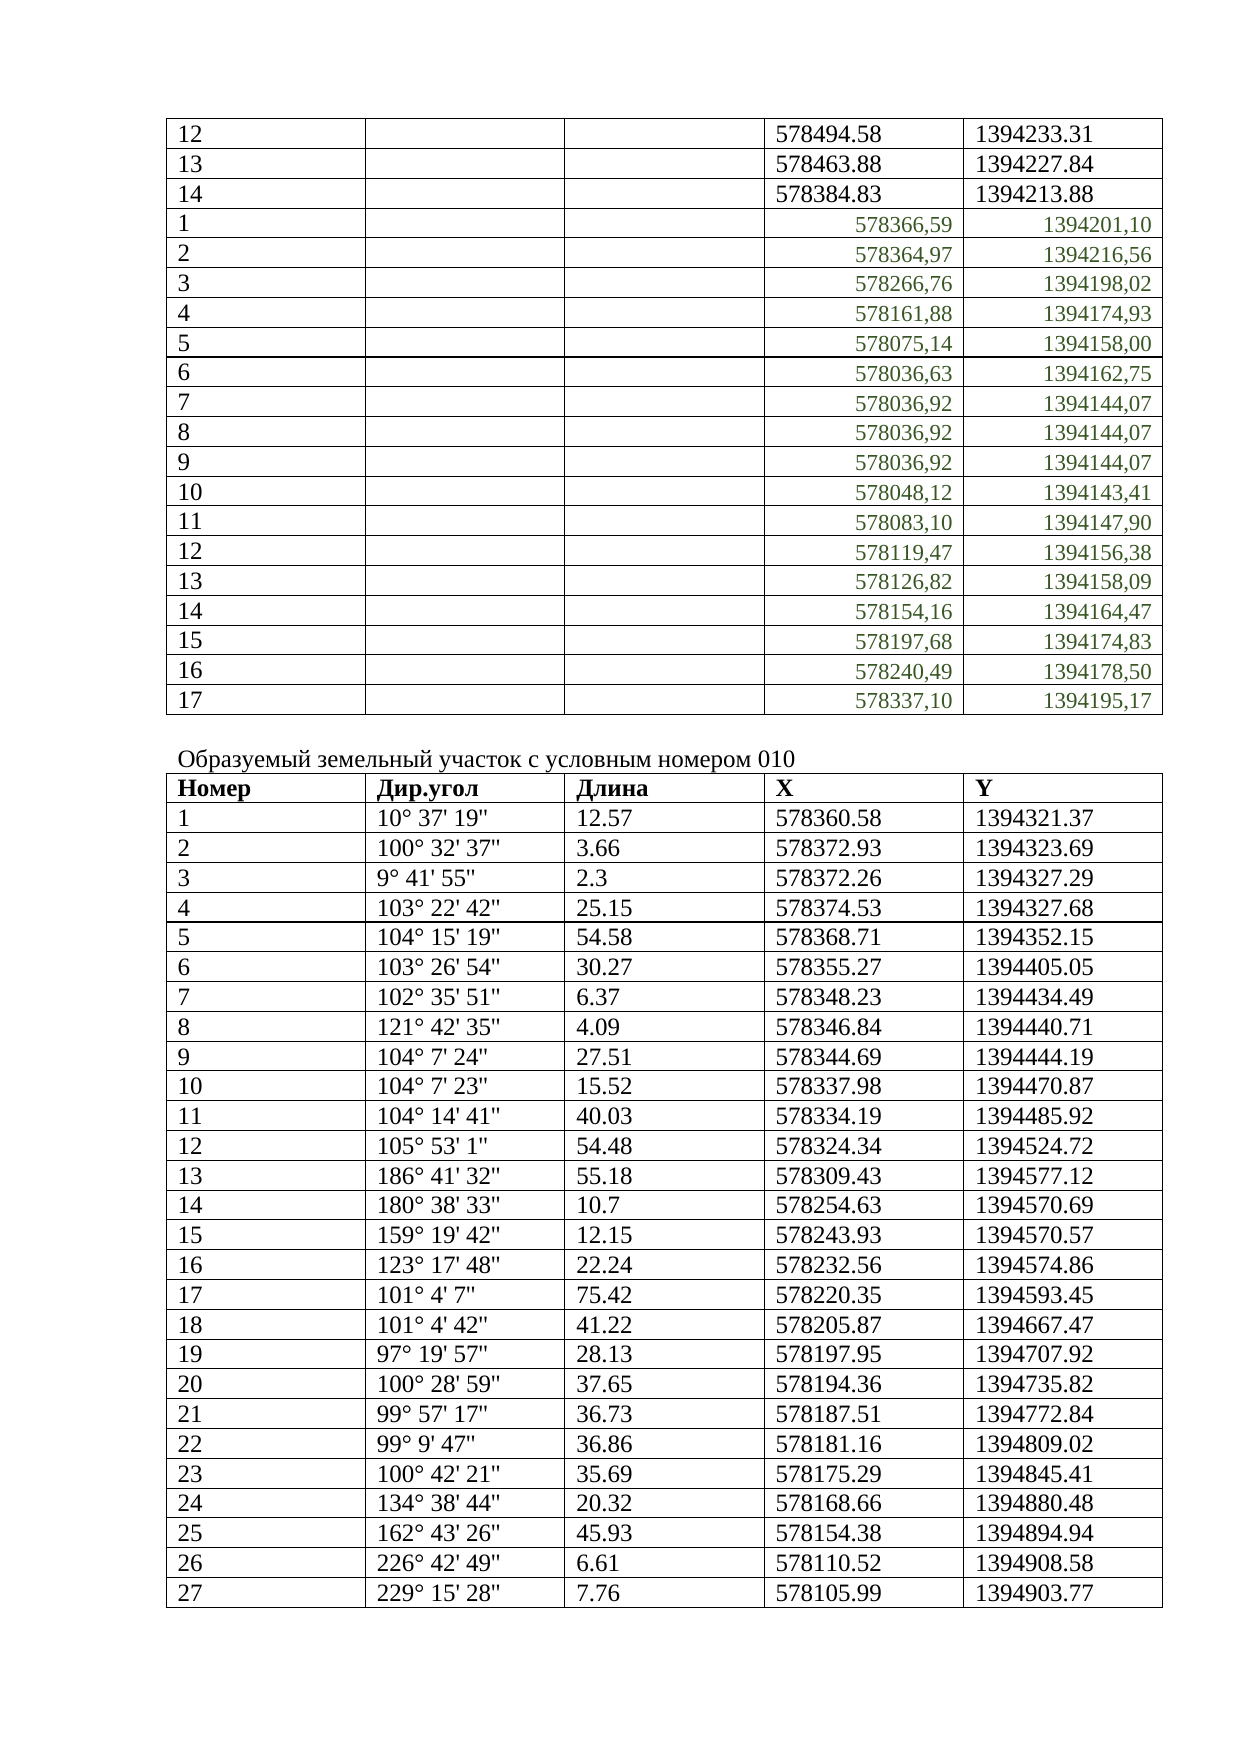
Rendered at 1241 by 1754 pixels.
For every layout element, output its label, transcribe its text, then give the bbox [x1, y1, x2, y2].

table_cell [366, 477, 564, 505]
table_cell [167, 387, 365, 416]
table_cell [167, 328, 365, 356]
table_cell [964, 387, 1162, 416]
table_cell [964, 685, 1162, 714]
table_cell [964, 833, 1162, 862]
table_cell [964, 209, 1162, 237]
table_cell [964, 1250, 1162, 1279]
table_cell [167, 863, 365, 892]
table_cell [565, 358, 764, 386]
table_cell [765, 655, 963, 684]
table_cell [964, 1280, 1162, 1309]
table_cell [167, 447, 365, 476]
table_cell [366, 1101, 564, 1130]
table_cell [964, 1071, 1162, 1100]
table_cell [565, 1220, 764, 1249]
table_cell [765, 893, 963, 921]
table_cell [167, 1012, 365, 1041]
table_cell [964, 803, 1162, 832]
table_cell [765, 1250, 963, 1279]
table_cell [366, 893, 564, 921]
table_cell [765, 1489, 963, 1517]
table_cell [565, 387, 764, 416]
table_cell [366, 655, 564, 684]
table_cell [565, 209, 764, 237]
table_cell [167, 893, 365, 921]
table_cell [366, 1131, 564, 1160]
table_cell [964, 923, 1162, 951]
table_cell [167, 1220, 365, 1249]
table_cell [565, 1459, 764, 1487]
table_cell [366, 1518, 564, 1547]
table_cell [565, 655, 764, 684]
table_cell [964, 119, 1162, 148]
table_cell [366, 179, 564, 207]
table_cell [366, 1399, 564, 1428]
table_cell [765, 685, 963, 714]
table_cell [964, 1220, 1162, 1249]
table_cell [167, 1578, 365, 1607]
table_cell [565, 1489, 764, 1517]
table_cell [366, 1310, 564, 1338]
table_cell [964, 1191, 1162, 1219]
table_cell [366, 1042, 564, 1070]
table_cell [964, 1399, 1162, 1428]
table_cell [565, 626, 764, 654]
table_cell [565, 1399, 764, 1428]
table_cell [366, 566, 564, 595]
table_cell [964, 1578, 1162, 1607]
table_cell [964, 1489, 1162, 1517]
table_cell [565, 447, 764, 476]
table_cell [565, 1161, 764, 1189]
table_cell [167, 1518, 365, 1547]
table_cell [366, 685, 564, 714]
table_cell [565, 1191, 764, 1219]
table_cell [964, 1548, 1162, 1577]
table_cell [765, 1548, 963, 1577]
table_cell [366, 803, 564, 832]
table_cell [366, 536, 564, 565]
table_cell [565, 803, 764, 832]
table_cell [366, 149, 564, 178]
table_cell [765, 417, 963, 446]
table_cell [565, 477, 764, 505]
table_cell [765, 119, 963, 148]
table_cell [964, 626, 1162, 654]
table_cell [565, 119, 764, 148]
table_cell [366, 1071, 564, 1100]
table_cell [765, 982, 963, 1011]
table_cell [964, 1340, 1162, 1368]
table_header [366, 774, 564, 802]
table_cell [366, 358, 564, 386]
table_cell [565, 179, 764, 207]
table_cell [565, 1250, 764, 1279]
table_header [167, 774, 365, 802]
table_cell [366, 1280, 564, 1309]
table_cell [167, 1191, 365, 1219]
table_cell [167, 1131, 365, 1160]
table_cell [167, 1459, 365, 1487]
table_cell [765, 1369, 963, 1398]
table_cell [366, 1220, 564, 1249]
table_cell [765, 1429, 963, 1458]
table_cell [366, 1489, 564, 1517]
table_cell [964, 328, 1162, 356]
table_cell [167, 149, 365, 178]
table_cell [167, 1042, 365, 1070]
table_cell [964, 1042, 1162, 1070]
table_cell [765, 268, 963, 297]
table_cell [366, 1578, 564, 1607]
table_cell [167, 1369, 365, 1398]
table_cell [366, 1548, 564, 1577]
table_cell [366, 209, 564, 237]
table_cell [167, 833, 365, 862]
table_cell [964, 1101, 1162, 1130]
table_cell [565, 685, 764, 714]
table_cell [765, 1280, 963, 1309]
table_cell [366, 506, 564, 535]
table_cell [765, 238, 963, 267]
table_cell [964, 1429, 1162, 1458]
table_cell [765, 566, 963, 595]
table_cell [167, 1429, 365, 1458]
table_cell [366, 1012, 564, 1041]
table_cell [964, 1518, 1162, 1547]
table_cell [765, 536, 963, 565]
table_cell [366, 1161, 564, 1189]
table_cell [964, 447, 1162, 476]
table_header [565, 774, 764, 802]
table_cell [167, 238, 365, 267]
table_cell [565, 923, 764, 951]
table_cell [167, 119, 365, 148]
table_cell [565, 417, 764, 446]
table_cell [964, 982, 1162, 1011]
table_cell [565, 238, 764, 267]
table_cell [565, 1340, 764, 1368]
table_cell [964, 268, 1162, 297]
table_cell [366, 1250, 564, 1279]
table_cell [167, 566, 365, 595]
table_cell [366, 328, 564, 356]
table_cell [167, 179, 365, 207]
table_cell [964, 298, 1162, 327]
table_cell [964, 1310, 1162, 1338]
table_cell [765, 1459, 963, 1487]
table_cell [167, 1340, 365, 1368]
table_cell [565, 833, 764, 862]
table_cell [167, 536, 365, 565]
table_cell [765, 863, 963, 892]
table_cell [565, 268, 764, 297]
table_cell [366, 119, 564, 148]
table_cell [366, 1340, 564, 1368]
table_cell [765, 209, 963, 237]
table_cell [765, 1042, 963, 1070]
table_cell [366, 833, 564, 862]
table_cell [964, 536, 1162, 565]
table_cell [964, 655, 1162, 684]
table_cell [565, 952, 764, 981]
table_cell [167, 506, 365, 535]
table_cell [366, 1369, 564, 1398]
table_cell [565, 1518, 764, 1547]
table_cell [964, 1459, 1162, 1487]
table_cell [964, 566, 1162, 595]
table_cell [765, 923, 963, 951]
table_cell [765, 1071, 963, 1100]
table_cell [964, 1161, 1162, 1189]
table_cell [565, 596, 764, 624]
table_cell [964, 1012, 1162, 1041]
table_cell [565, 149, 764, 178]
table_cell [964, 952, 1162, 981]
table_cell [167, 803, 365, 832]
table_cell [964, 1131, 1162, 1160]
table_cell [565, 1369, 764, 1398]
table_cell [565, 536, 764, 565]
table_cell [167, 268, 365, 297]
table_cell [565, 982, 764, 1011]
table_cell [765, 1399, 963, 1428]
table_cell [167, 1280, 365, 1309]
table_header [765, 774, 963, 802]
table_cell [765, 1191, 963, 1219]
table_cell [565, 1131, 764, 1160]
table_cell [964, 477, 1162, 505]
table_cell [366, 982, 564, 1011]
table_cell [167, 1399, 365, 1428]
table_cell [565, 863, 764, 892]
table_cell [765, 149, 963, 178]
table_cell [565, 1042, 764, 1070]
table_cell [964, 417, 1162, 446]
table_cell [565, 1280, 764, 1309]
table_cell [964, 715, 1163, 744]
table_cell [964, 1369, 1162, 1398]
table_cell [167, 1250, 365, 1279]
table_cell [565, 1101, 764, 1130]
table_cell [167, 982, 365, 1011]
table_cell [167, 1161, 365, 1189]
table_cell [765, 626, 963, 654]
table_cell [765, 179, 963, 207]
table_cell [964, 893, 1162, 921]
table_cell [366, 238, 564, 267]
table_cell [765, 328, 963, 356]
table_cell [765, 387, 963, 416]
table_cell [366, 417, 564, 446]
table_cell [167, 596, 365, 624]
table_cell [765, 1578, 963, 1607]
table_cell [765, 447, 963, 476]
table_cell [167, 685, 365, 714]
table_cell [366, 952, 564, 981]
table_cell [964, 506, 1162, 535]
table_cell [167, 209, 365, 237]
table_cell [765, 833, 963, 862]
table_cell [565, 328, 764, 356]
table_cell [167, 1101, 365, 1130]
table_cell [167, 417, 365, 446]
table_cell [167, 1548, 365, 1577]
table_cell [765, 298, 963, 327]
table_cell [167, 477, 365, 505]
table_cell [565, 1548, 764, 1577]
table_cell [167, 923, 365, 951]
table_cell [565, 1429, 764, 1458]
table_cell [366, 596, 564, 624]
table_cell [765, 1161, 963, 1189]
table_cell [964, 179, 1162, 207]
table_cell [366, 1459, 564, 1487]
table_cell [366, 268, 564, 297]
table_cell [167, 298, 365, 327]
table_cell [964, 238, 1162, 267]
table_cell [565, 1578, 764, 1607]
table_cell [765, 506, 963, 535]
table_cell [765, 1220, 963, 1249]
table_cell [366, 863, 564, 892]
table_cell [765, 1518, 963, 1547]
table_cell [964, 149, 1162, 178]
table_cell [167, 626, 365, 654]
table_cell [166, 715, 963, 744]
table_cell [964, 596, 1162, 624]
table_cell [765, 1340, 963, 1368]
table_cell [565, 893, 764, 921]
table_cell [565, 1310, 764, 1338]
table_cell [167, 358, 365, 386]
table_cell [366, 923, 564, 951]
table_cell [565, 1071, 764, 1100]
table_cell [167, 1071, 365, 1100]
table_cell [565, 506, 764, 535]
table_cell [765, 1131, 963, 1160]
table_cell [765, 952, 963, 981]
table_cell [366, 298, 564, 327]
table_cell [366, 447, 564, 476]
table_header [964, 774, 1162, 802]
text Образуемый земельный участок с условным номером 010 [177, 744, 1152, 772]
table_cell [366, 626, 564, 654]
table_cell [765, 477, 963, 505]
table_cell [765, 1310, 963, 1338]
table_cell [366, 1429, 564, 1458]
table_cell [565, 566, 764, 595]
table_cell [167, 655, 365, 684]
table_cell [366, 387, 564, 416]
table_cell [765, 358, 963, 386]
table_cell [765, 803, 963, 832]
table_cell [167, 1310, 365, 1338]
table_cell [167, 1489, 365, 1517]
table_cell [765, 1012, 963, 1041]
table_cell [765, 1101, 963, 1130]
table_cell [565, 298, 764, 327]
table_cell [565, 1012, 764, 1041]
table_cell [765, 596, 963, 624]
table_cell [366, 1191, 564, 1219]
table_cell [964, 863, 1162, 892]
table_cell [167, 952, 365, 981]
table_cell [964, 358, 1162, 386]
